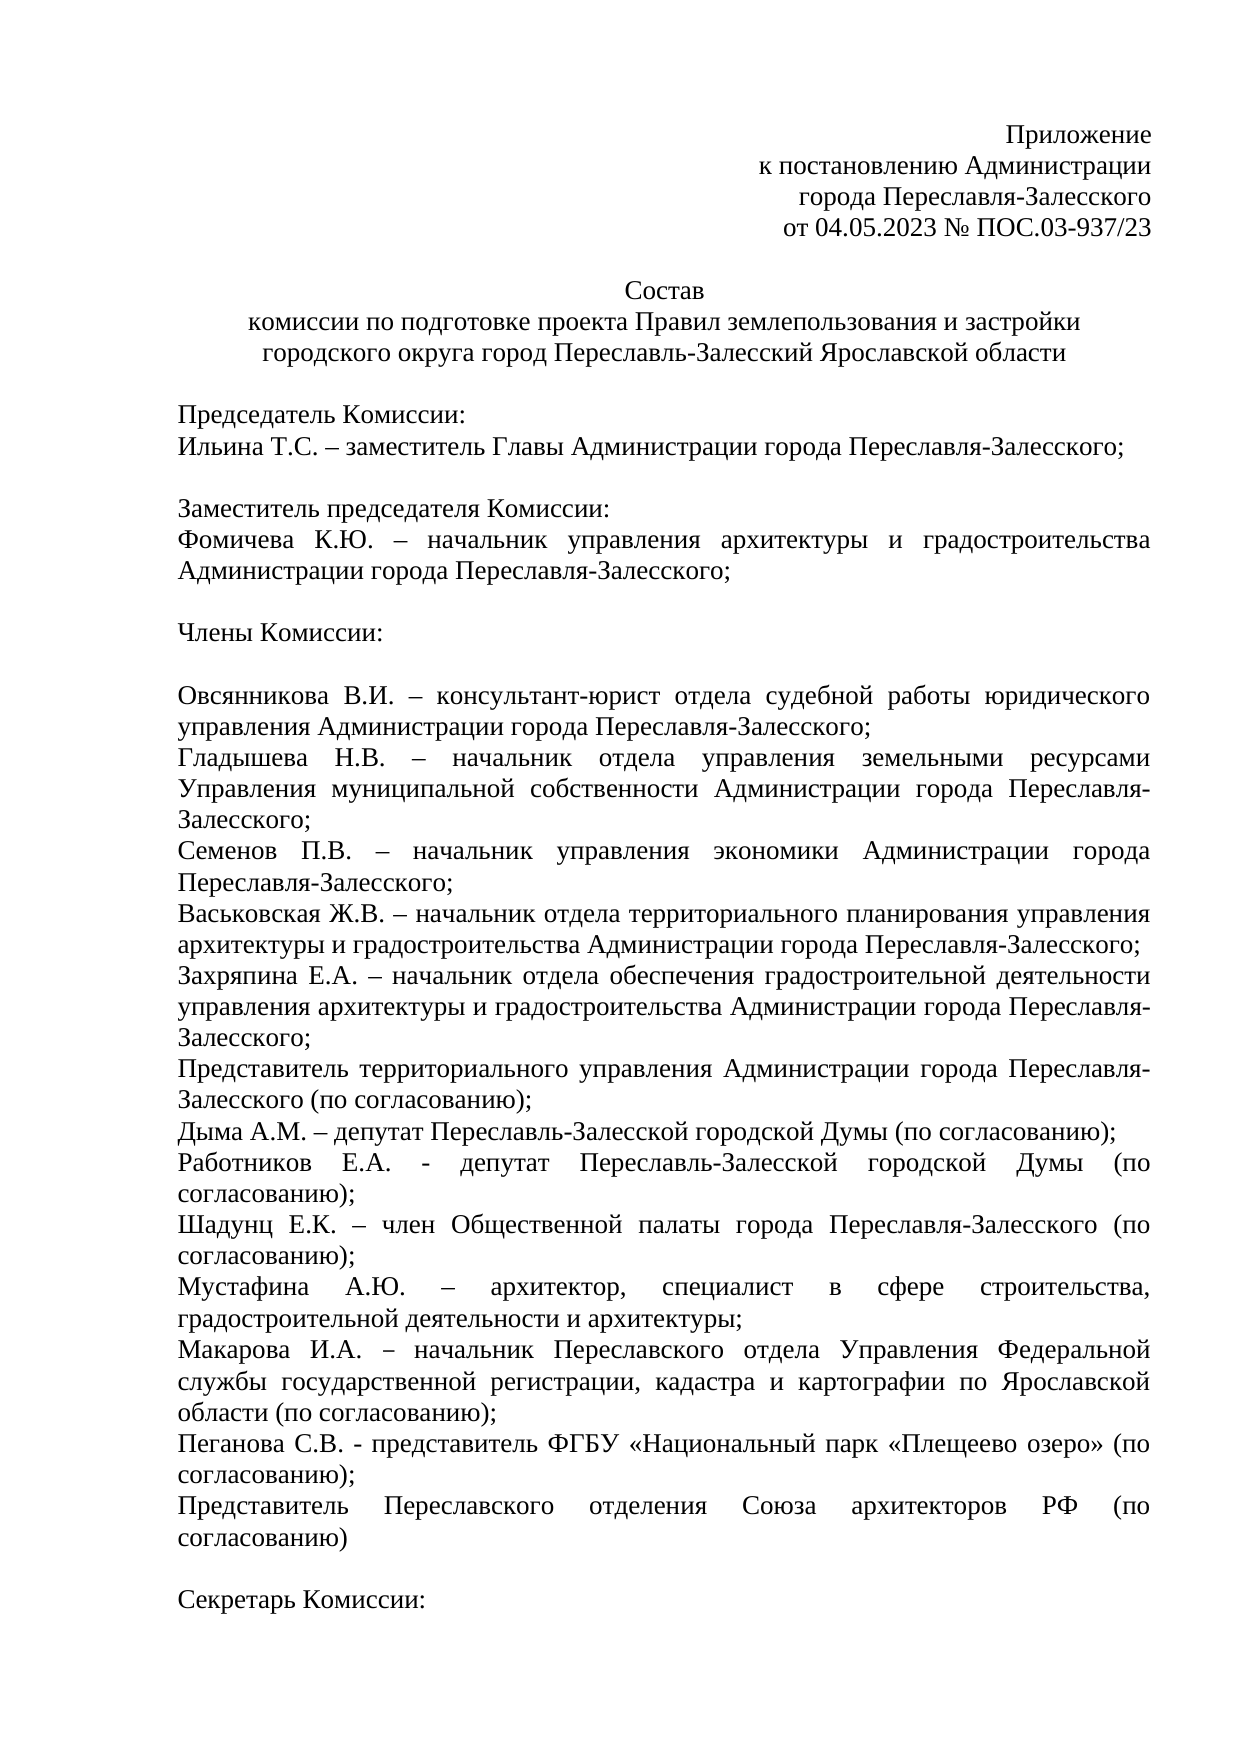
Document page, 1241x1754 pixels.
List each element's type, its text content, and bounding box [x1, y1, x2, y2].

text Пеганова С.В. - представитель ФГБУ «Национальный парк «Плещеево озеро» (по согласованию); [177, 1427, 1152, 1489]
list Приложение [177, 118, 1152, 149]
text Шадунц Е.К. – член Общественной палаты города Переславля-Залесского (по согласованию); [177, 1208, 1152, 1271]
list от 04.05.2023 № ПОС.03-937/23 [177, 212, 1152, 243]
text Работников Е.А. - депутат Переславль-Залесской городской Думы (по согласованию); [177, 1146, 1152, 1208]
text Фомичева К.Ю. – начальник управления архитектуры и градостроительства Администрации города Переславля-Залесского; [177, 523, 1152, 585]
text Овсянникова В.И. – консультант-юрист отдела судебной работы юридического управления Администрации города Переславля-Залесского; [177, 679, 1152, 741]
text Васьковская Ж.В. – начальник отдела территориального планирования управления архитектуры и градостроительства Администрации города Переславля-Залесского; [177, 897, 1152, 959]
text Члены Комиссии: [177, 616, 1152, 648]
text Представитель территориального управления Администрации города Переславля-Залесского (по согласованию); [177, 1052, 1152, 1115]
text Председатель Комиссии: [177, 398, 1152, 429]
text Мустафина А.Ю. – архитектор, специалист в сфере строительства, градостроительной деятельности и архитектуры; [177, 1271, 1152, 1333]
text Секретарь Комиссии: [177, 1583, 1152, 1614]
text Заместитель председателя Комиссии: [177, 492, 1152, 523]
text городского округа город Переславль-Залесский Ярославской области [177, 336, 1152, 367]
text Захряпина Е.А. – начальник отдела обеспечения градостроительной деятельности управления архитектуры и градостроительства Администрации города Переславля-Залесского; [177, 959, 1152, 1052]
list к постановлению Администрации [177, 149, 1152, 180]
text комиссии по подготовке проекта Правил землепользования и застройки [177, 305, 1152, 336]
text Представитель Переславского отделения Союза архитекторов РФ (по согласованию) [177, 1489, 1152, 1552]
text Семенов П.В. – начальник управления экономики Администрации города Переславля-Залесского; [177, 834, 1152, 897]
list города Переславля-Залесского [177, 180, 1152, 212]
text Ильина Т.С. – заместитель Главы Администрации города Переславля-Залесского; [177, 429, 1152, 461]
text Дыма А.М. – депутат Переславль-Залесской городской Думы (по согласованию); [177, 1115, 1152, 1146]
text Гладышева Н.В. – начальник отдела управления земельными ресурсами Управления муниципальной собственности Администрации города Переславля-Залесского; [177, 741, 1152, 834]
subtitle Макарова И.А. – начальник Переславского отдела Управления Федеральной службы государственной регистрации, кадастра и картографии по Ярославской области (по согласованию); [177, 1333, 1152, 1427]
text Состав [177, 274, 1152, 305]
